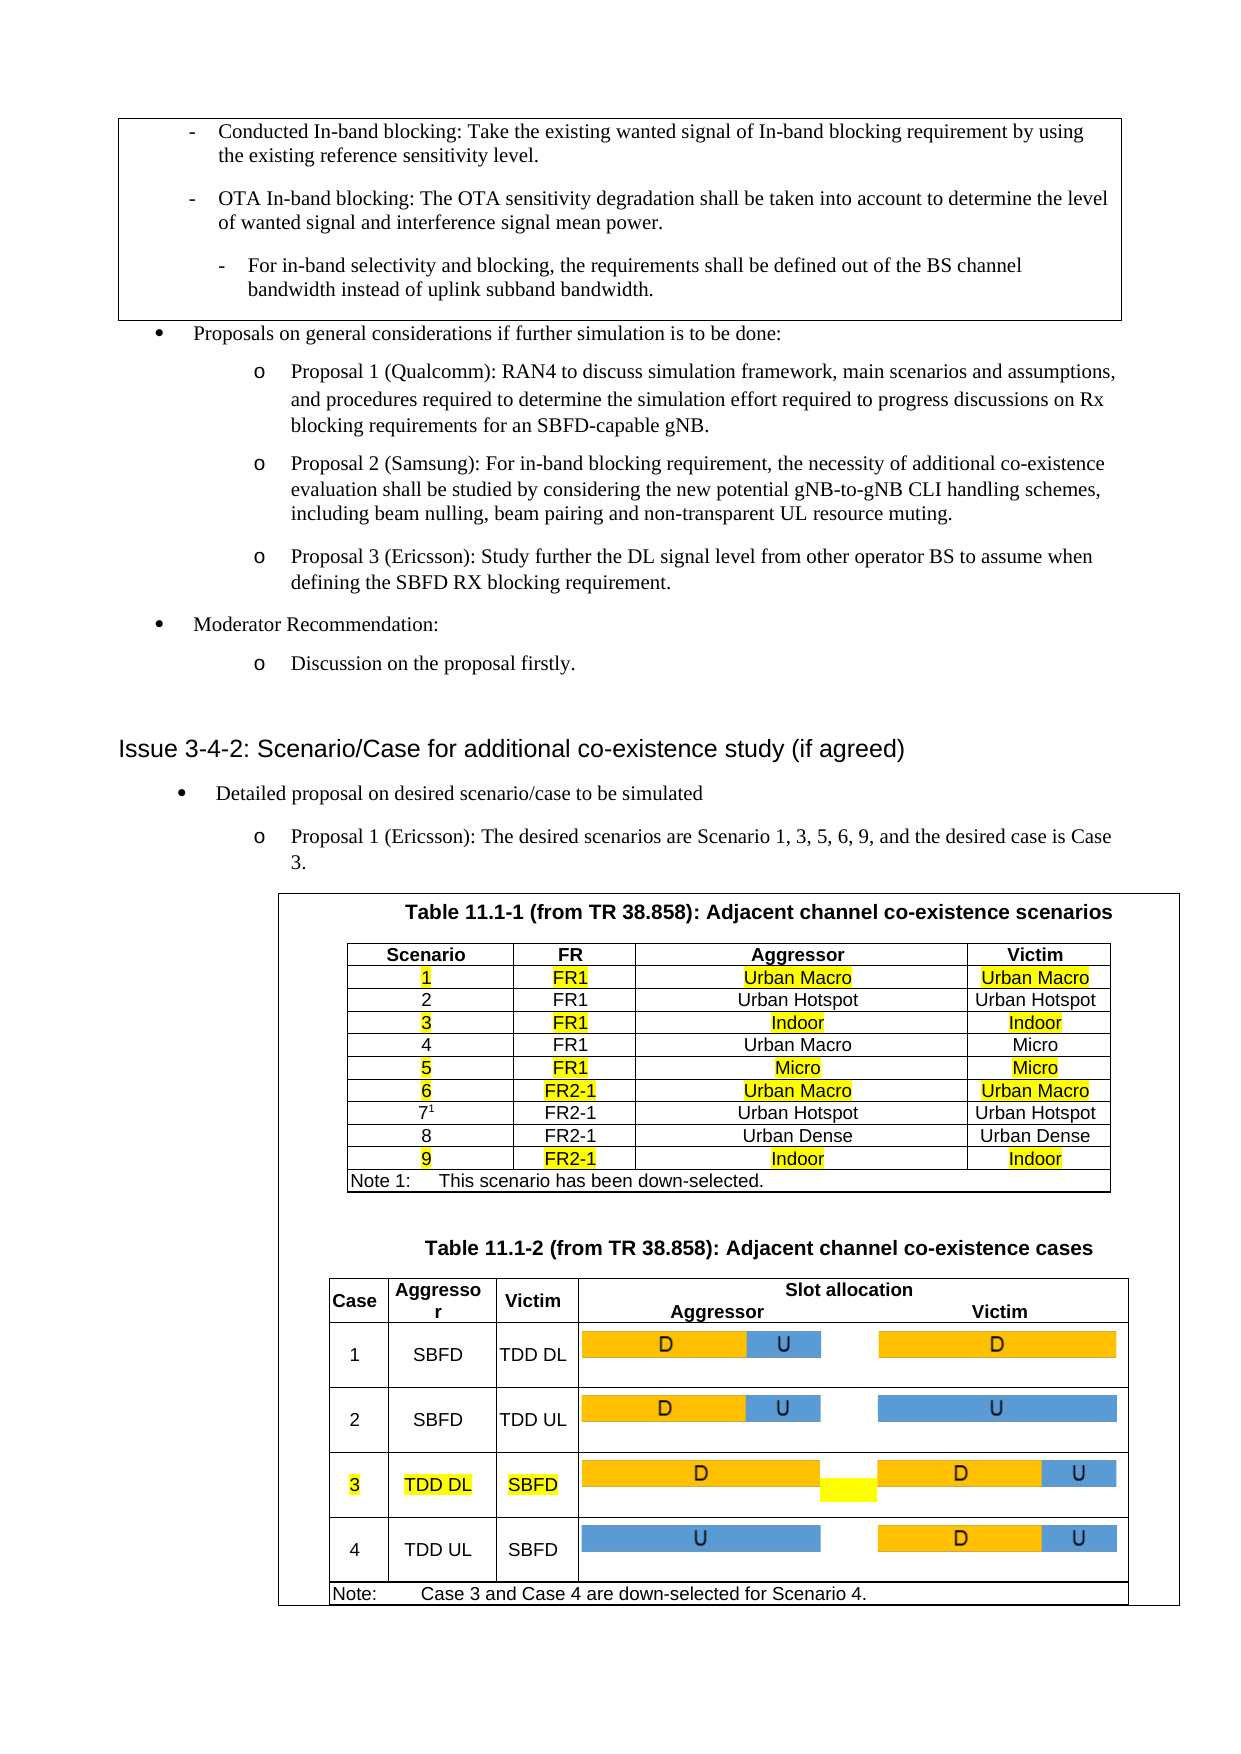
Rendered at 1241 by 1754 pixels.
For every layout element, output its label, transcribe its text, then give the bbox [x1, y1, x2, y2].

list Detailed proposal on desired scenario/case to be simulated [178, 781, 1122, 805]
picture [582, 1324, 822, 1369]
list Proposal 2 (Samsung): For in-band blocking requirement, the necessity of additional co-existence evaluation shall be studied by considering the new potential gNB-to-gNB CLI handling schemes, including beam nulling, beam pairing and non-transparent UL resource muting. [253, 451, 1122, 525]
subtitle Issue 3-4-2: Scenario/Case for additional co-existence study (if agreed) [118, 734, 1122, 763]
picture [878, 1323, 1117, 1369]
picture [582, 1452, 820, 1498]
list Proposals on general considerations if further simulation is to be done: [156, 321, 1122, 345]
picture [877, 1518, 1117, 1563]
list Proposal 3 (Ericsson): Study further the DL signal level from other operator BS to assume when defining the SBFD RX blocking requirement. [253, 544, 1122, 594]
picture [877, 1453, 1117, 1498]
list Moderator Recommendation: [156, 612, 1122, 636]
list Proposal 1 (Qualcomm): RAN4 to discuss simulation framework, main scenarios and assumptions, and procedures required to determine the simulation effort required to progress discussions on Rx blocking requirements for an SBFD-capable gNB. [253, 359, 1122, 437]
table_header Table 11.1-1 (from TR 38.858): Adjacent channel co-existence scenarios Table 11.1-2 (from TR 38.858): Adjacent channel co-existence cases [279, 894, 1179, 1605]
list Discussion on the proposal firstly. [253, 651, 1122, 677]
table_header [119, 119, 1121, 320]
list Proposal 1 (Ericsson): The desired scenarios are Scenario 1, 3, 5, 6, 9, and the desired case is Case 3. [253, 824, 1122, 874]
picture [581, 1389, 821, 1433]
picture [581, 1517, 821, 1563]
picture [877, 1388, 1117, 1433]
